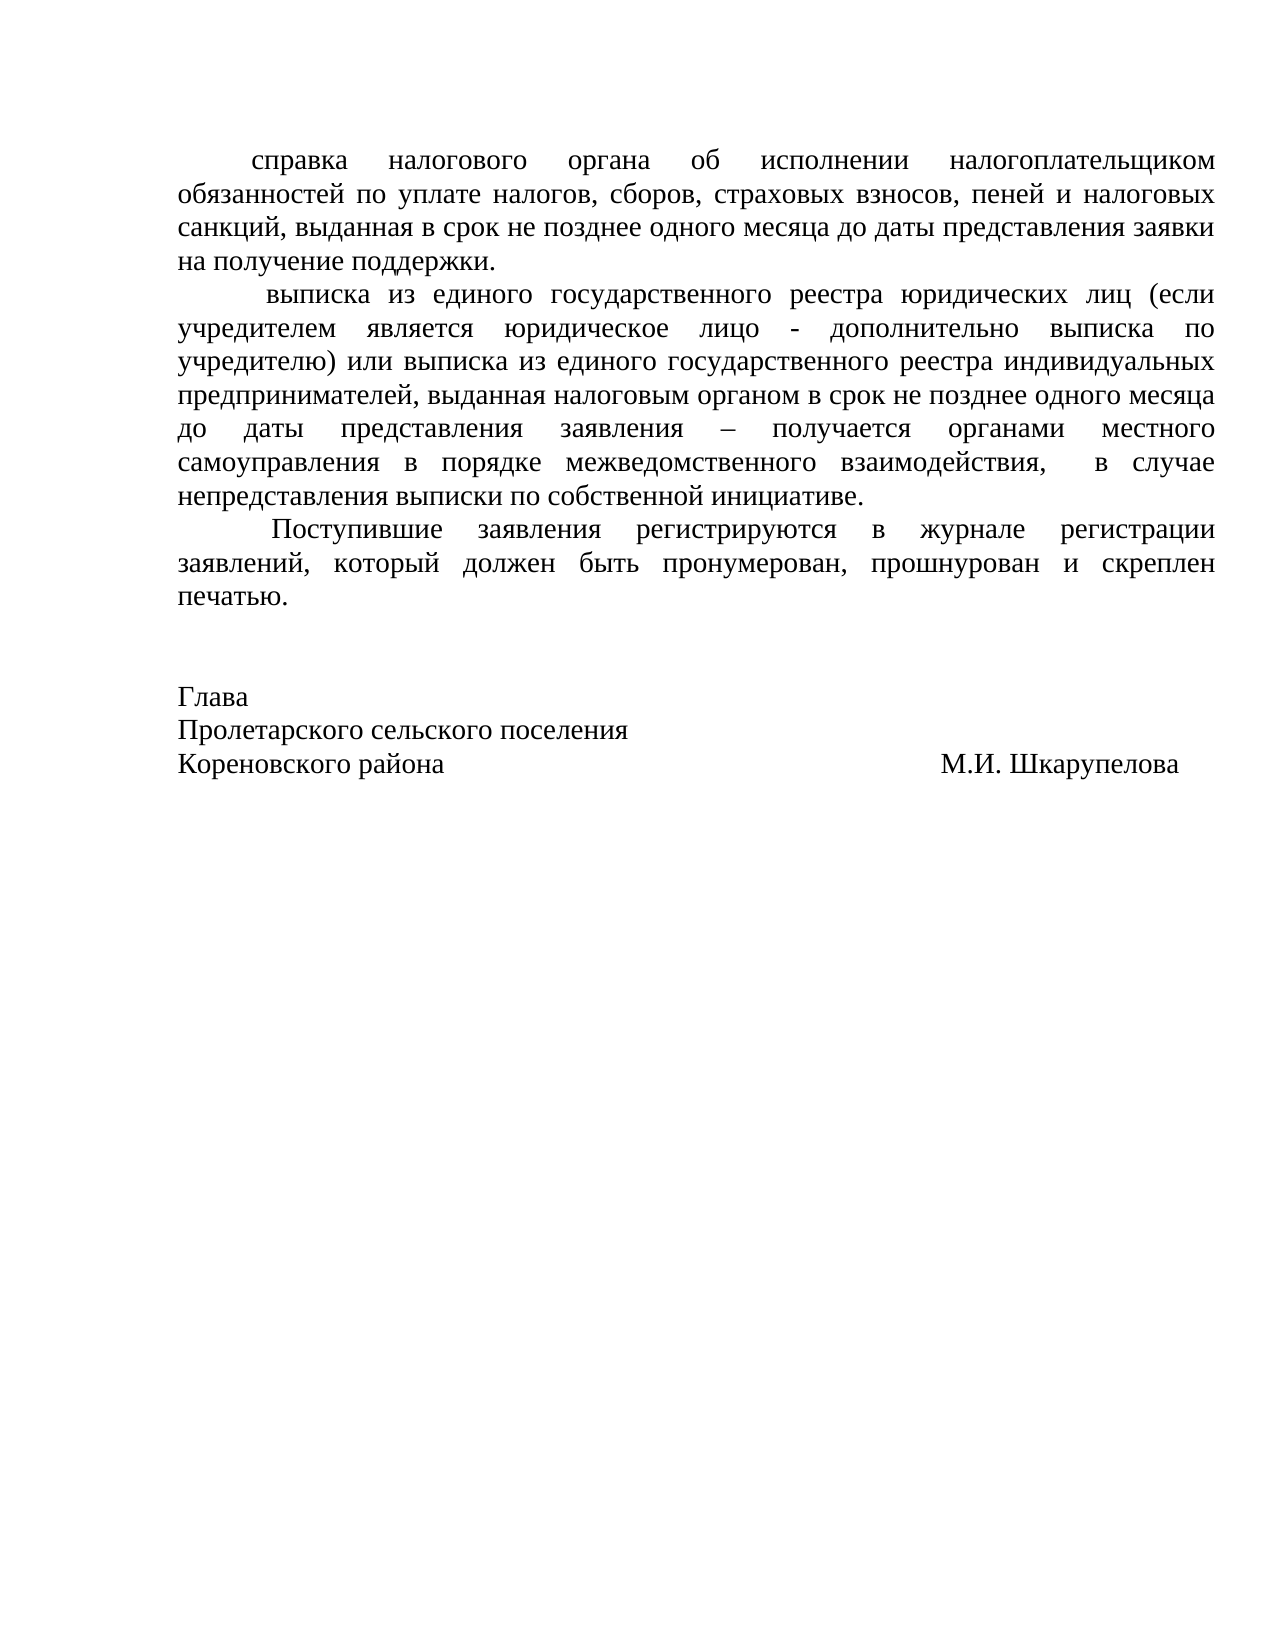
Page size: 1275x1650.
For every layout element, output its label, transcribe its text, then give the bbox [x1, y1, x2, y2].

text выписка из единого государственного реестра юридических лиц (если учредителем является юридическое лицо - дополнительно выписка по учредителю) или выписка из единого государственного реестра индивидуальных предпринимателей, выданная налоговым органом в срок не позднее одного месяца до даты представления заявления – получается органами местного самоуправления в порядке межведомственного взаимодействия, в случае непредставления выписки по собственной инициативе. [177, 276, 1216, 511]
text Кореновского района М.И. Шкарупелова [177, 746, 1216, 779]
text Пролетарского сельского поселения [177, 712, 1216, 746]
text Поступившие заявления регистрируются в журнале регистрации заявлений, который должен быть пронумерован, прошнурован и скреплен печатью. [177, 511, 1216, 612]
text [177, 108, 1216, 276]
text Глава [177, 679, 1216, 712]
